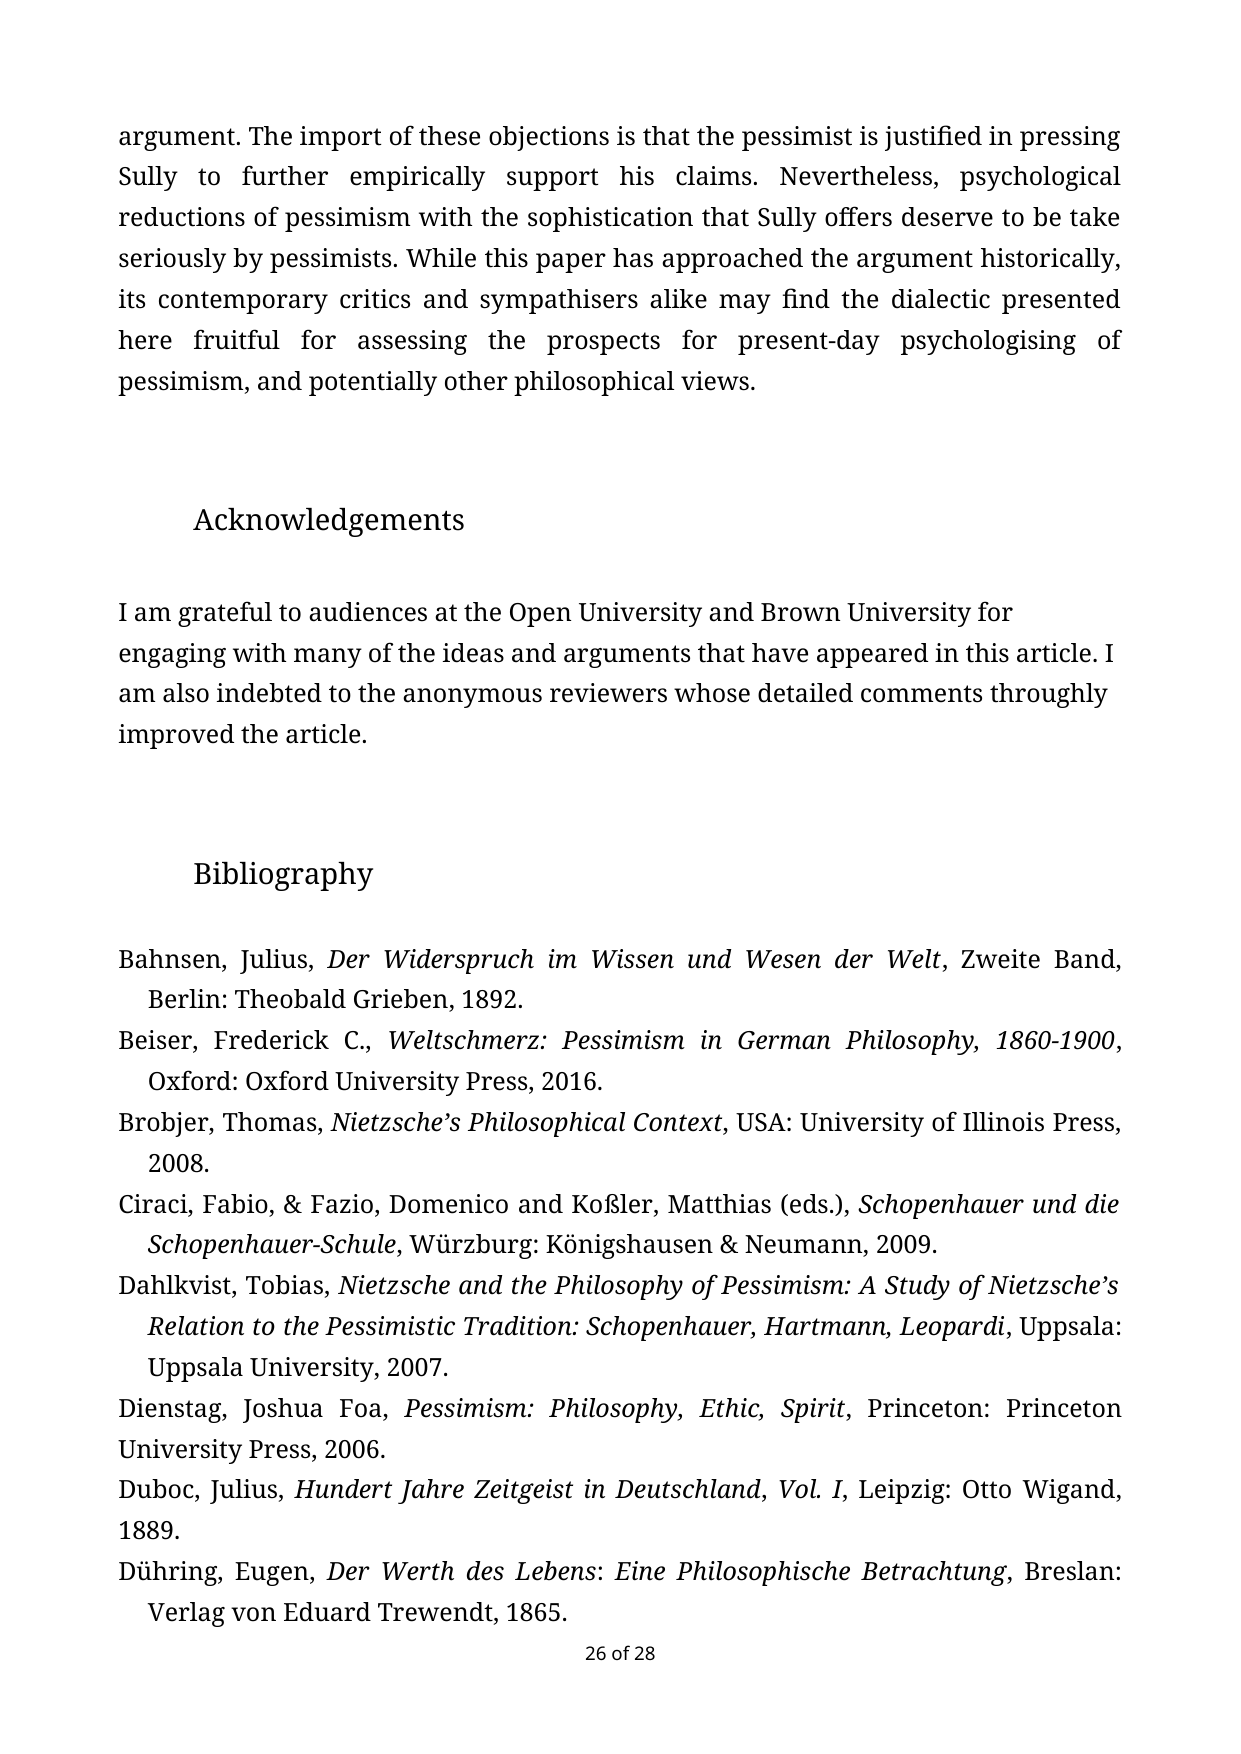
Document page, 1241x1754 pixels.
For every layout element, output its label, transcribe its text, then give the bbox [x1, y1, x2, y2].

text Ciraci, Fabio, & Fazio, Domenico and Koßler, Matthias (eds.), Schopenhauer und die Schopenhauer-Schule, Würzburg: Königshausen & Neumann, 2009. [118, 1186, 1122, 1261]
text Dienstag, Joshua Foa, Pessimism: Philosophy, Ethic, Spirit, Princeton: Princeton University Press, 2006. [118, 1391, 1122, 1465]
text Brobjer, Thomas, Nietzsche’s Philosophical Context, USA: University of Illinois Press, 2008. [118, 1105, 1122, 1179]
text I am grateful to audiences at the Open University and Brown University for engaging with many of the ideas and arguments that have appeared in this article. I am also indebted to the anonymous reviewers whose detailed comments throughly improved the article. [118, 594, 1122, 751]
text Bibliography [193, 853, 1122, 893]
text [118, 118, 1122, 397]
text Bahnsen, Julius, Der Widerspruch im Wissen und Wesen der Welt, Zweite Band, Berlin: Theobald Grieben, 1892. [118, 941, 1122, 1016]
text Duboc, Julius, Hundert Jahre Zeitgeist in Deutschland, Vol. I, Leipzig: Otto Wigand, 1889. [118, 1472, 1122, 1547]
text Acknowledgements [193, 499, 1122, 539]
text Dahlkvist, Tobias, Nietzsche and the Philosophy of Pessimism: A Study of Nietzsche’s Relation to the Pessimistic Tradition: Schopenhauer, Hartmann, Leopardi, Uppsala: Uppsala University, 2007. [118, 1268, 1122, 1384]
text Beiser, Frederick C., Weltschmerz: Pessimism in German Philosophy, 1860-1900, Oxford: Oxford University Press, 2016. [118, 1023, 1122, 1098]
text Dühring, Eugen, Der Werth des Lebens: Eine Philosophische Betrachtung, Breslan: Verlag von Eduard Trewendt, 1865. [118, 1554, 1122, 1629]
